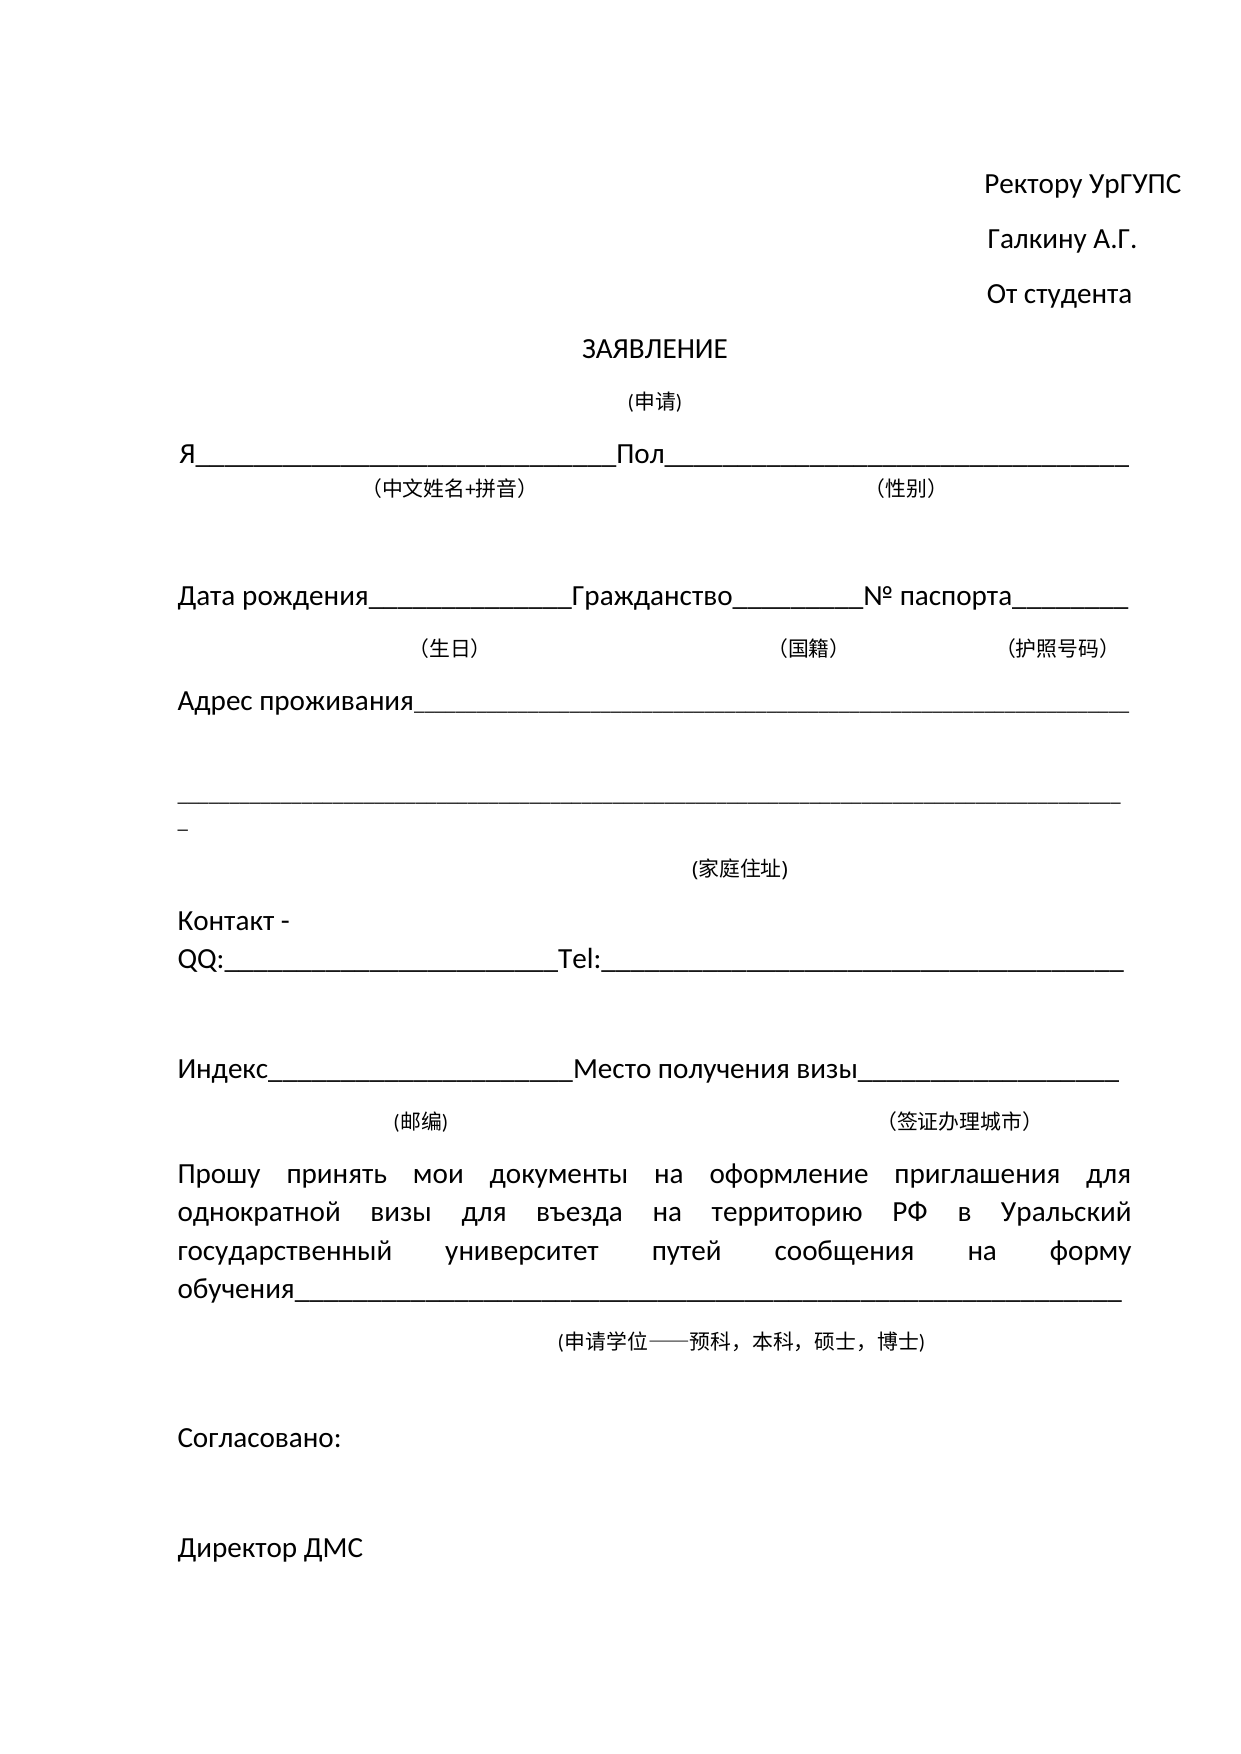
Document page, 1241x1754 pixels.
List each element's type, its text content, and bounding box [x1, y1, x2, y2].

text (邮编) （签证办理城市） [177, 1106, 1132, 1136]
text Я_____________________________Пол________________________________ （中文姓名+拼音） （性别） [177, 435, 1132, 503]
text Директор ДМС [177, 1529, 1132, 1564]
text Адрес проживания_____________________________________________________________________ [177, 682, 1132, 717]
text Ректору УрГУПС [177, 165, 1181, 201]
text ____________________________________________________________________________________________ [177, 781, 1132, 834]
text Дата рождения______________Гражданство_________№ паспорта________ [177, 577, 1132, 613]
text （生日） （国籍） （护照号码） [177, 632, 1132, 662]
text ЗАЯВЛЕНИЕ [177, 330, 1132, 366]
text Индекс_____________________Место получения визы__________________ [177, 1051, 1132, 1086]
text Галкину А.Г. [177, 220, 1137, 256]
text (家庭住址) [177, 852, 1132, 883]
text Прошу принять мои документы на оформление приглашения для однократной визы для въезда на территорию РФ в Уральский государственный университет путей сообщения на форму обучения_________________________________________________________ [177, 1155, 1132, 1306]
text Контакт - QQ:_______________________Tel:____________________________________ [177, 902, 1132, 976]
text (申请) [177, 385, 1132, 416]
text Согласовано: [177, 1419, 1132, 1454]
text (申请学位——预科，本科，硕士，博士) [177, 1325, 1132, 1356]
text От студента [177, 275, 1132, 311]
